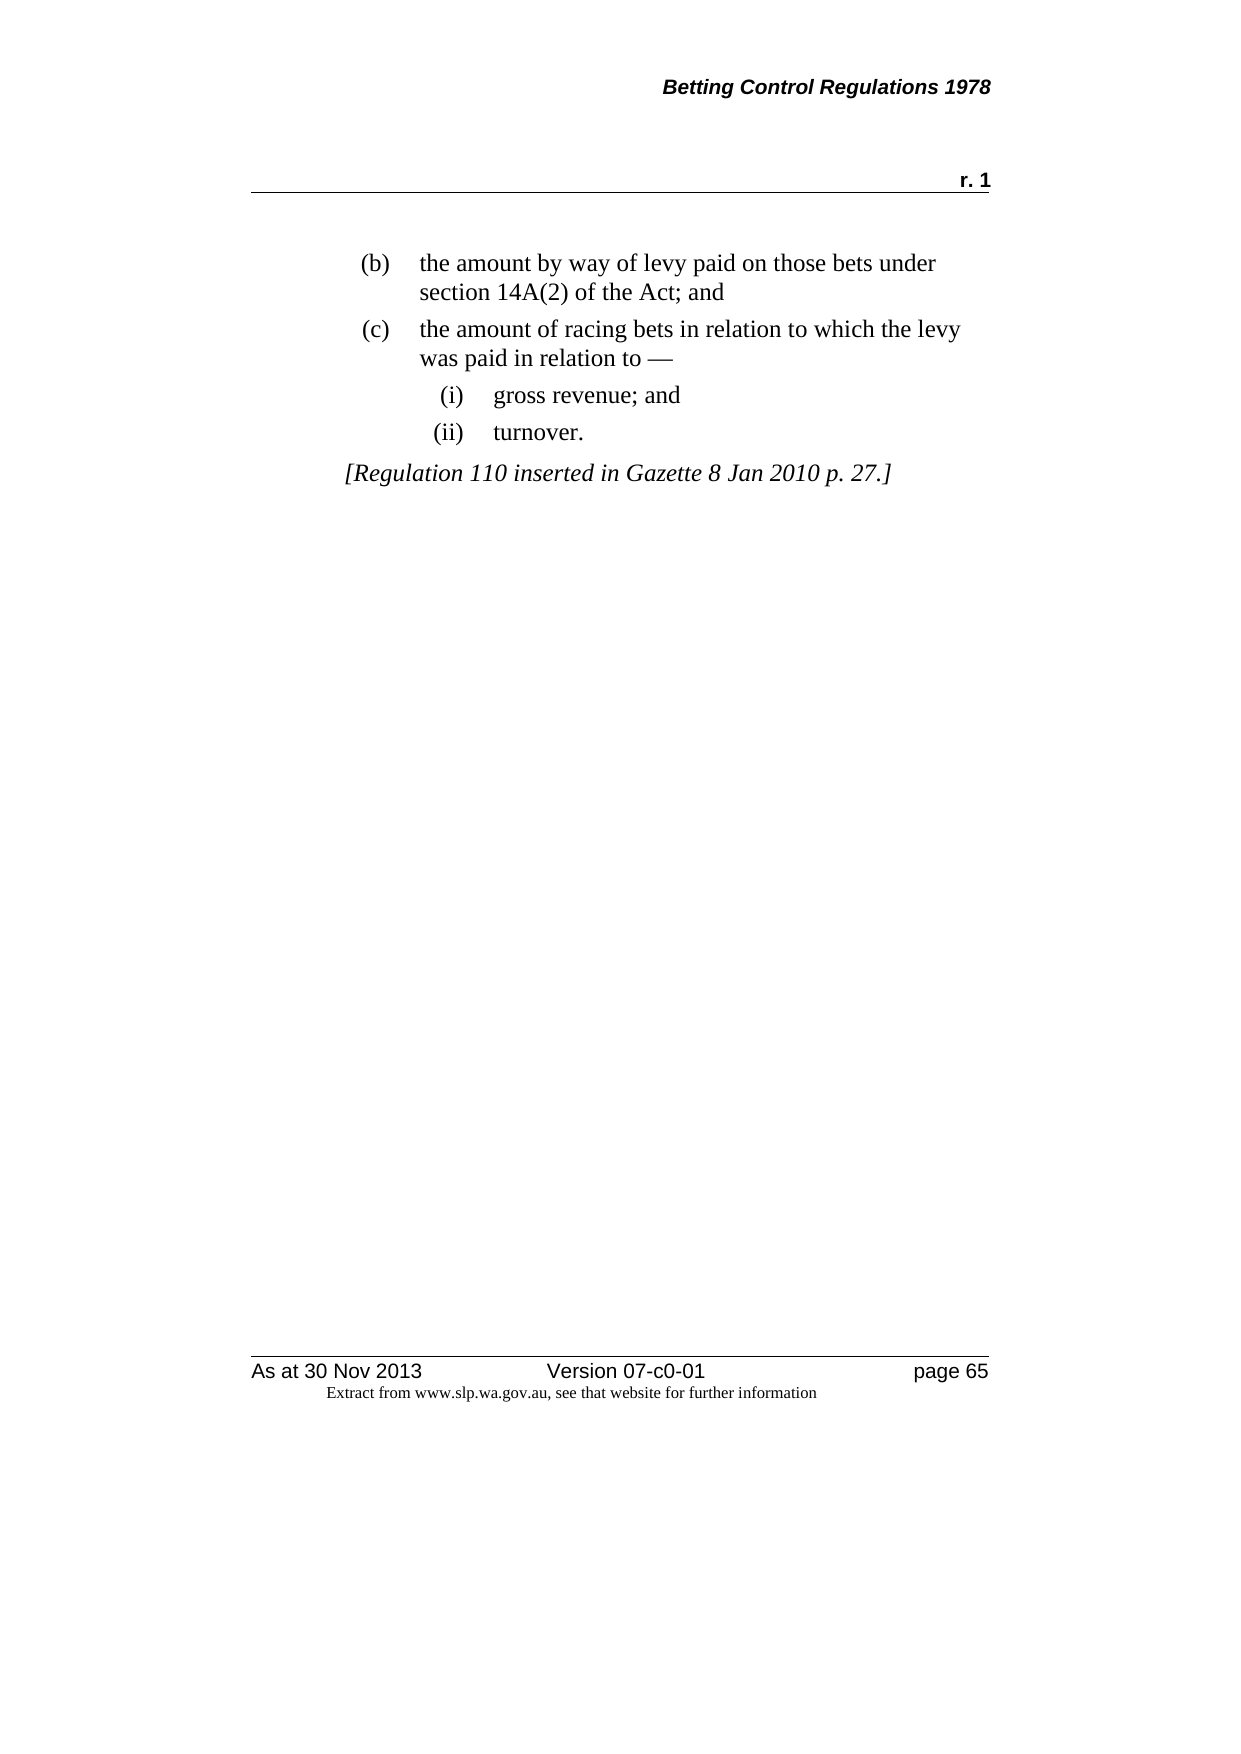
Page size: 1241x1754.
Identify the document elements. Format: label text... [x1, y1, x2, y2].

text (i) gross revenue; and [251, 380, 989, 408]
text (b) the amount by way of levy paid on those bets under section 14A(2) of the Act; and [251, 248, 989, 306]
text (ii) turnover. [251, 417, 989, 446]
text [Regulation 110 inserted in Gazette 8 Jan 2010 p. 27.] [251, 458, 989, 487]
text (c) the amount of racing bets in relation to which the levy was paid in relation to — [251, 314, 989, 371]
